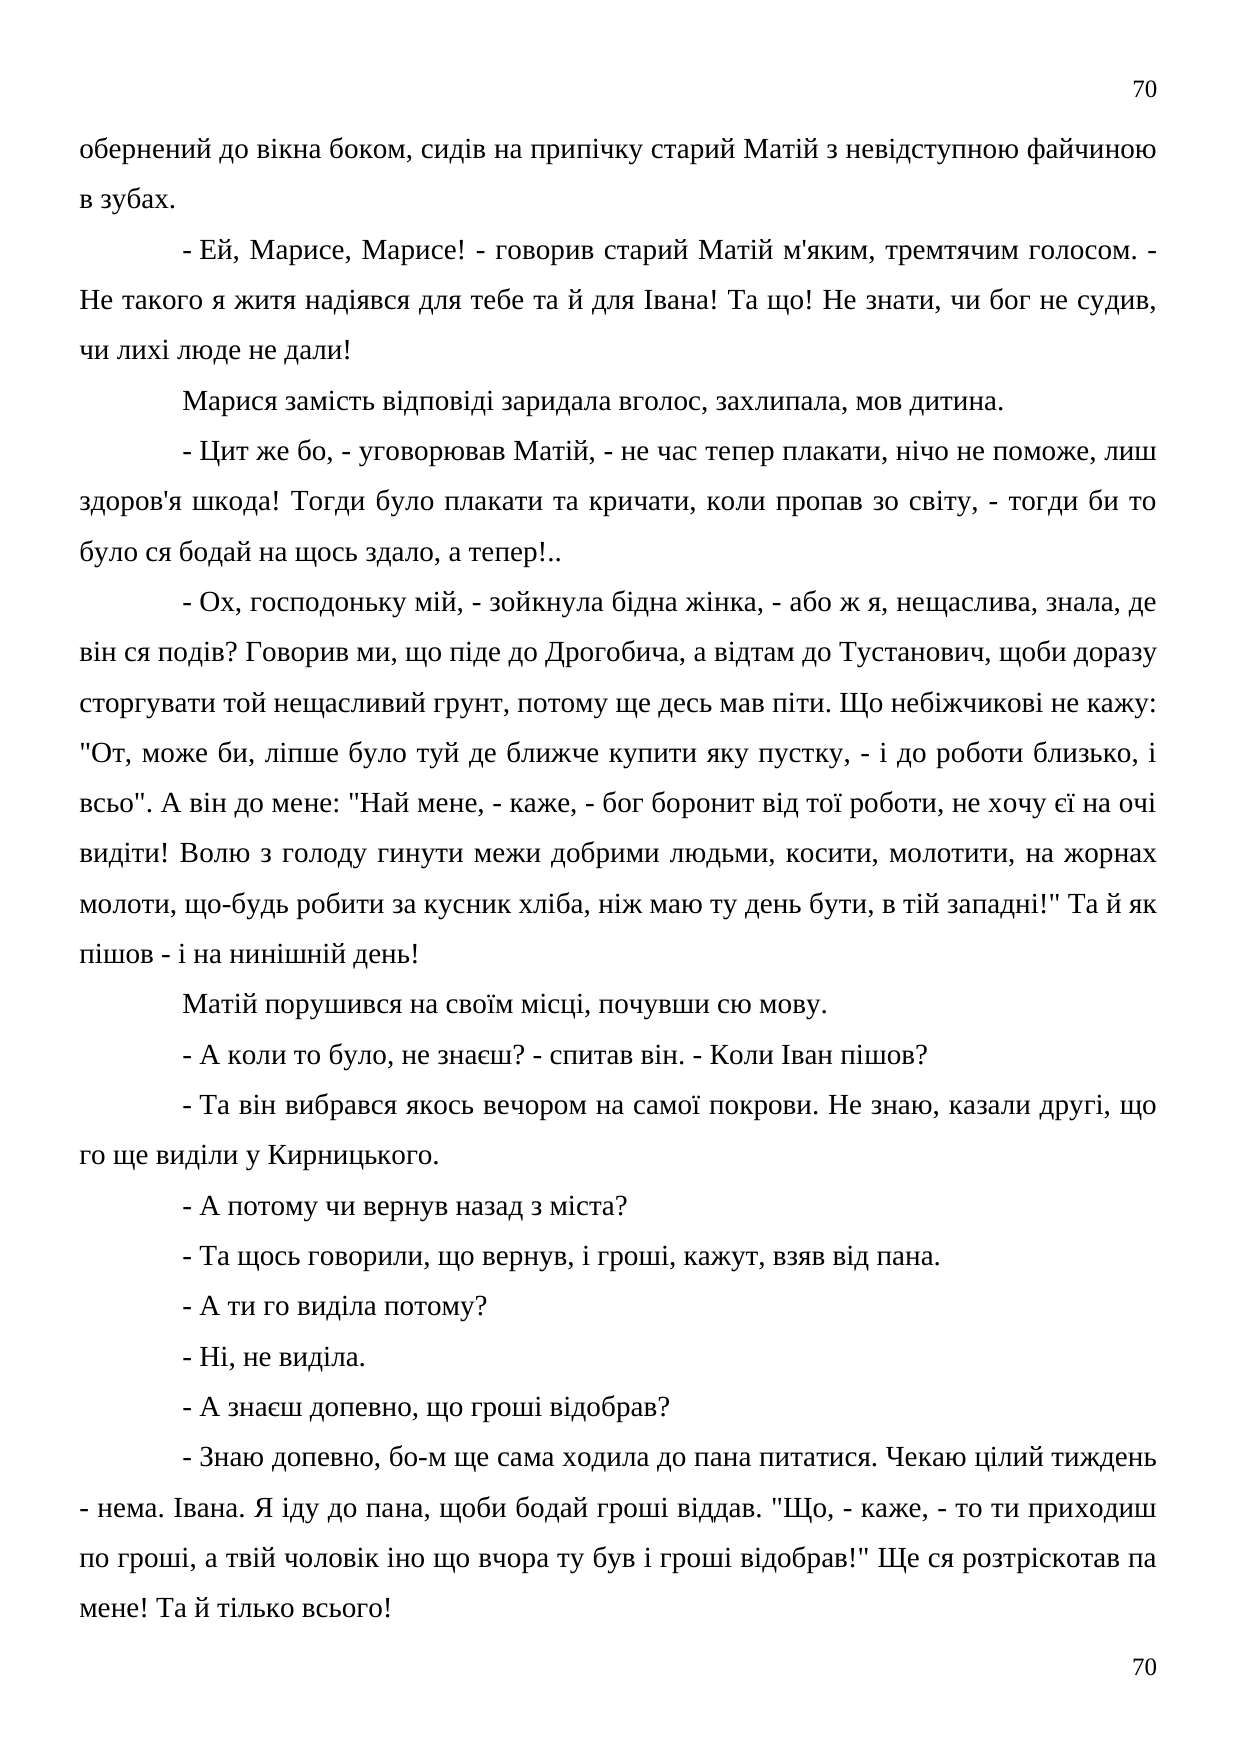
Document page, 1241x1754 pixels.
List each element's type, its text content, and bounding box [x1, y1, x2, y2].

text - Цит же бо, - уговорював Матiй, - не час тепер плакати, нiчо не поможе, лиш здоров'я шкода! Тогди було плакати та кричати, коли пропав зо свiту, - тогди би то було ся бодай на щось здало, а тепер!.. [79, 433, 1157, 567]
text - Нi, не видiла. [79, 1339, 1157, 1372]
text - Ох, господоньку мiй, - зойкнула бiдна жiнка, - або ж я, нещаслива, знала, де вiн ся подiв? Говорив ми, що пiде до Дрогобича, а вiдтам до Тустанович, щоби доразу сторгувати той нещасливий грунт, потому ще десь мав пiти. Що небiжчиковi не кажу: "От, може би, лiпше було туй де ближче купити яку пустку, - i до роботи близько, i всьо". А вiн до мене: "Най мене, - каже, - бог боронит вiд тої роботи, не хочу єї на очi видiти! Волю з голоду гинути межи добрими людьми, косити, молотити, на жорнах молоти, що-будь робити за кусник хлiба, нiж маю ту день бути, в тiй западнi!" Та й як пiшов - i на нинiшнiй день! [79, 584, 1157, 970]
text - А потому чи вернув назад з мiста? [79, 1188, 1157, 1221]
text - Ей, Марисе, Марисе! - говорив старий Матiй м'яким, тремтячим голосом. - Не такого я житя надiявся для тебе та й для Iвана! Та що! Не знати, чи бог не судив, чи лихi люде не дали! [79, 232, 1157, 366]
text Марися замiсть вiдповiдi заридала вголос, захлипала, мов дитина. [79, 383, 1157, 416]
text - Знаю допевно, бо-м ще сама ходила до пана питатися. Чекаю цiлий тиждень - нема. Iвана. Я iду до пана, щоби бодай грошi вiддав. "Що, - каже, - то ти приходиш по грошi, а твiй чоловiк iно що вчора ту був i грошi вiдобрав!" Ще ся розтрiскотав па мене! Та й тiлько всього! [79, 1439, 1157, 1624]
text - А коли то було, не знаєш? - спитав вiн. - Коли Iван пiшов? [79, 1037, 1157, 1070]
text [79, 131, 1157, 215]
text - Та вiн вибрався якось вечором на самої покрови. Не знаю, казали другi, що го ще видiли у Кирницького. [79, 1087, 1157, 1171]
text - А знаєш допевно, що грошi вiдобрав? [79, 1389, 1157, 1423]
text - А ти го видiла потому? [79, 1288, 1157, 1322]
text - Та щось говорили, що вернув, i грошi, кажут, взяв вiд пана. [79, 1238, 1157, 1272]
text Матiй порушився на своїм мiсцi, почувши сю мову. [79, 987, 1157, 1020]
